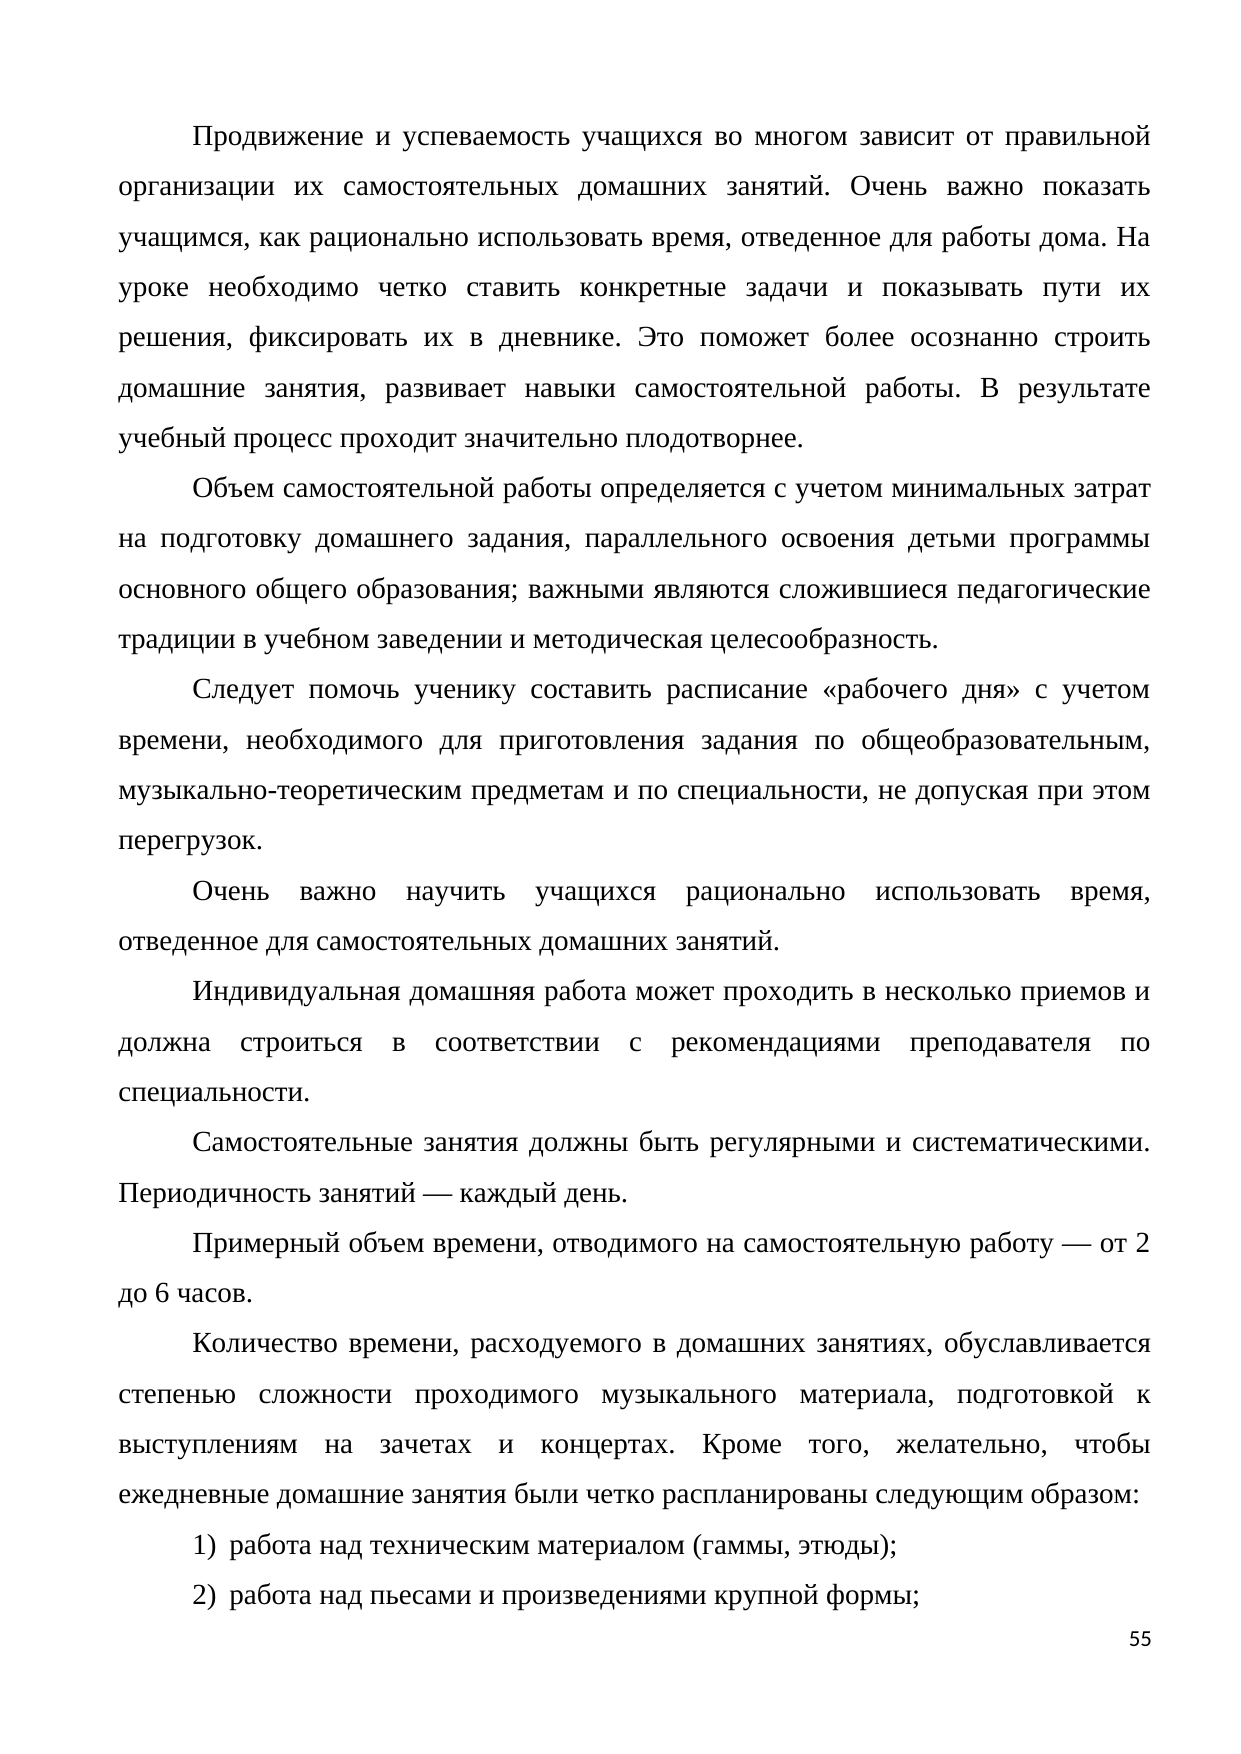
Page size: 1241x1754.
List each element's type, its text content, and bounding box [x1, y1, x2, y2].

text Индивидуальная домашняя работа может проходить в несколько приемов и должна строиться в соответствии с рекомендациями преподавателя по специальности. [118, 973, 1152, 1108]
text Примерный объем времени, отводимого на самостоятельную работу — от 2 до 6 часов. [118, 1225, 1152, 1309]
text Количество времени, расходуемого в домашних занятиях, обуславливается степенью сложности проходимого музыкального материала, подготовкой к выступлениям на зачетах и концертах. Кроме того, желательно, чтобы ежедневные домашние занятия были четко распланированы следующим образом: [118, 1326, 1152, 1510]
text Продвижение и успеваемость учащихся во многом зависит от правильной организации их самостоятельных домашних занятий. Очень важно показать учащимся, как рационально использовать время, отведенное для работы дома. На уроке необходимо четко ставить конкретные задачи и показывать пути их решения, фиксировать их в дневнике. Это поможет более осознанно строить домашние занятия, развивает навыки самостоятельной работы. В результате учебный процесс проходит значительно плодотворнее. [118, 118, 1152, 453]
text 2) работа над пьесами и произведениями крупной формы; [192, 1577, 1152, 1611]
text Следует помочь ученику составить расписание «рабочего дня» с учетом времени, необходимого для приготовления задания по общеобразовательным, музыкально-теоретическим предметам и по специальности, не допуская при этом перегрузок. [118, 672, 1152, 856]
text Очень важно научить учащихся рационально использовать время, отведенное для самостоятельных домашних занятий. [118, 873, 1152, 957]
text 1) работа над техническим материалом (гаммы, этюды); [192, 1527, 1152, 1560]
text Объем самостоятельной работы определяется с учетом минимальных затрат на подготовку домашнего задания, параллельного освоения детьми программы основного общего образования; важными являются сложившиеся педагогические традиции в учебном заведении и методическая целесообразность. [118, 470, 1152, 655]
text Самостоятельные занятия должны быть регулярными и систематическими. Периодичность занятий — каждый день. [118, 1124, 1152, 1208]
